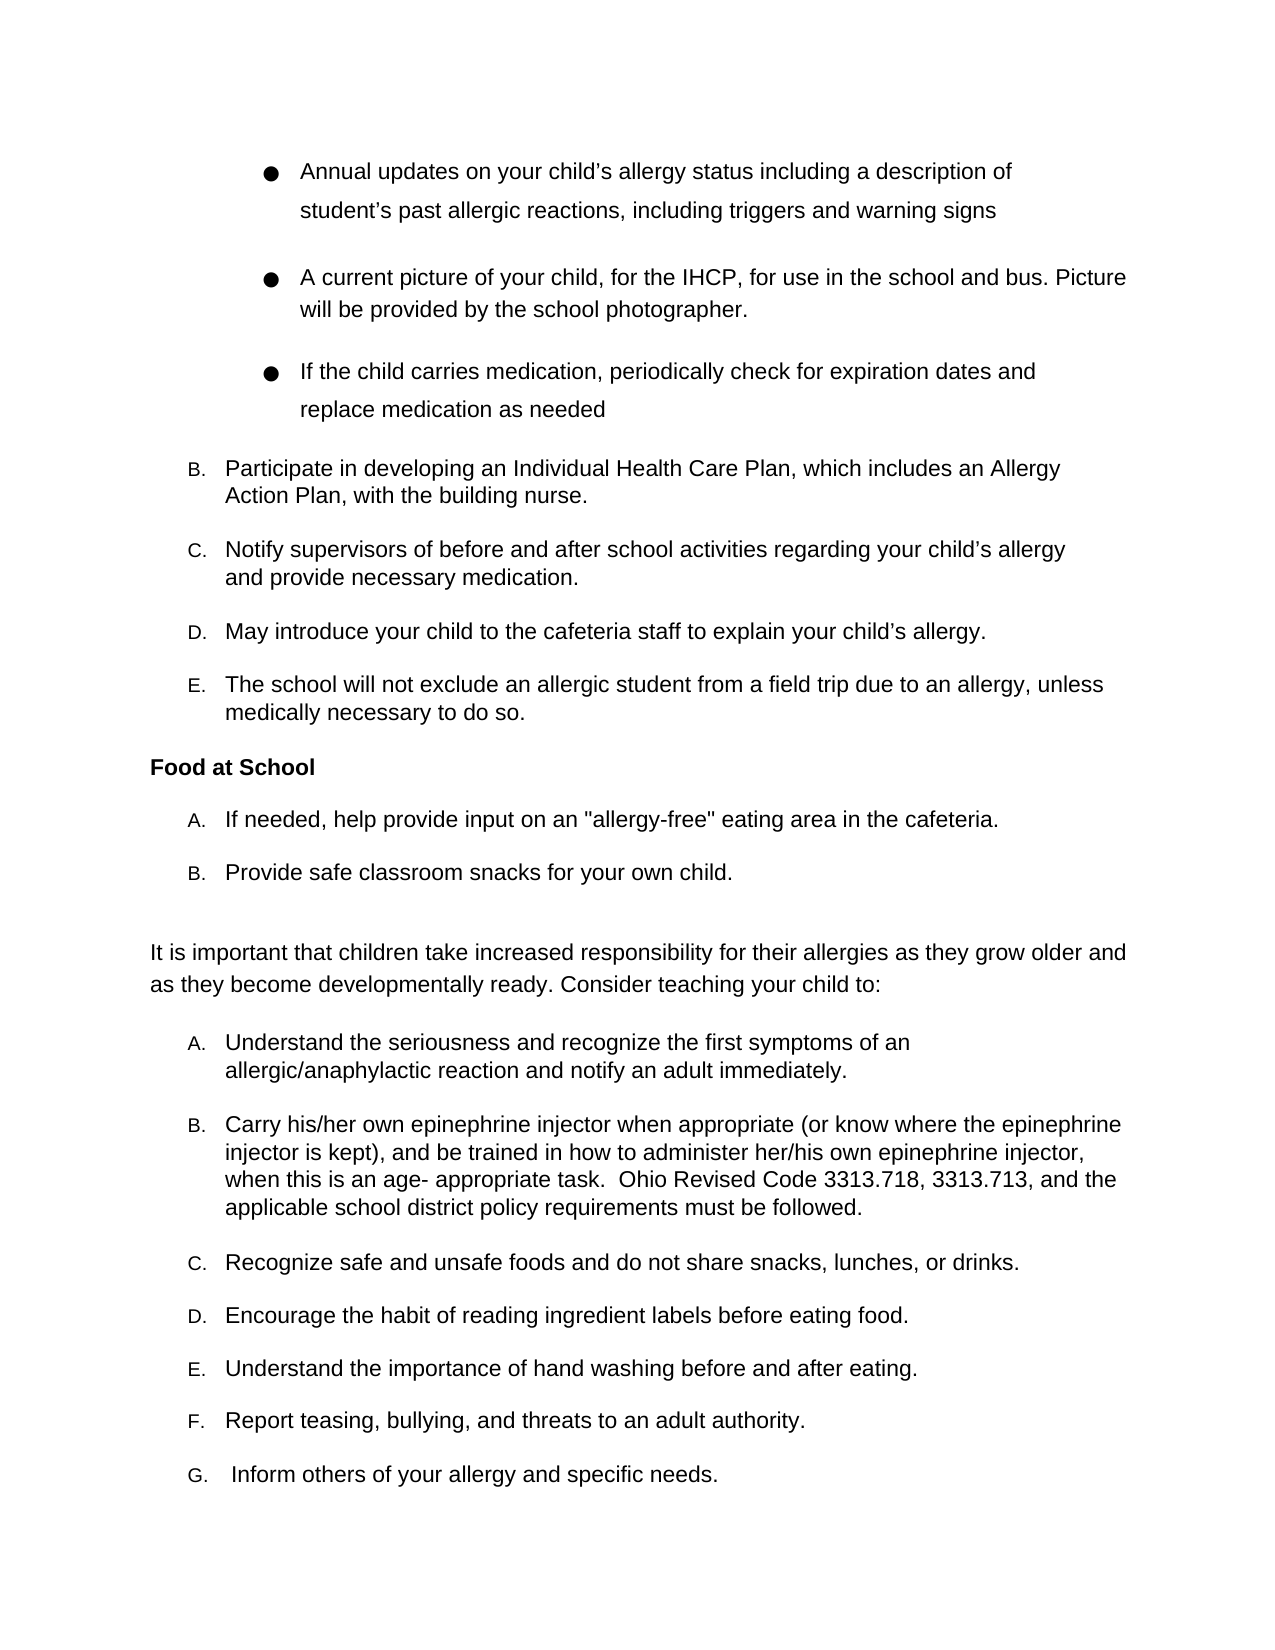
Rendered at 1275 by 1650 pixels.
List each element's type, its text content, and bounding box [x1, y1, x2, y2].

list Report teasing, bullying, and threats to an adult authority. [187, 1407, 1135, 1434]
list May introduce your child to the cafeteria staff to explain your child’s allergy. [187, 618, 1135, 644]
list Annual updates on your child’s allergy status including a description of student’s past allergic reactions, including triggers and warning signs [262, 151, 1081, 223]
list Notify supervisors of before and after school activities regarding your child’s allergy and provide necessary medication. [187, 536, 1103, 590]
list Understand the importance of hand washing before and after eating. [187, 1355, 1135, 1381]
list The school will not exclude an allergic student from a field trip due to an allergy, unless medically necessary to do so. [187, 671, 1116, 725]
list If needed, help provide input on an "allergy-free" eating area in the cafeteria. [187, 806, 1135, 833]
subtitle Food at School [150, 753, 1135, 780]
text It is important that children take increased responsibility for their allergies as they grow older and as they become developmentally ready. Consider teaching your child to: [150, 939, 1135, 997]
list Understand the seriousness and recognize the first symptoms of an allergic/anaphylactic reaction and notify an adult immediately. [187, 1029, 1121, 1083]
list Encourage the habit of reading ingredient labels before eating food. [187, 1302, 1135, 1328]
list Participate in developing an Individual Health Care Plan, which includes an Allergy Action Plan, with the building nurse. [187, 454, 1102, 508]
list Carry his/her own epinephrine injector when appropriate (or know where the epinephrine injector is kept), and be trained in how to administer her/his own epinephrine injector, when this is an age- appropriate task. Ohio Revised Code 3313.718, 3313.713, and the applicable school district policy requirements must be followed. [187, 1111, 1125, 1220]
list If the child carries medication, periodically check for expiration dates and replace medication as needed [262, 350, 1043, 423]
list Provide safe classroom snacks for your own child. [187, 859, 1135, 886]
list Inform others of your allergy and specific needs. [187, 1461, 1135, 1487]
list Recognize safe and unsafe foods and do not share snacks, lunches, or drinks. [187, 1249, 1135, 1275]
list A current picture of your child, for the IHCP, for use in the school and bus. Picture will be provided by the school photographer. [262, 256, 1135, 323]
